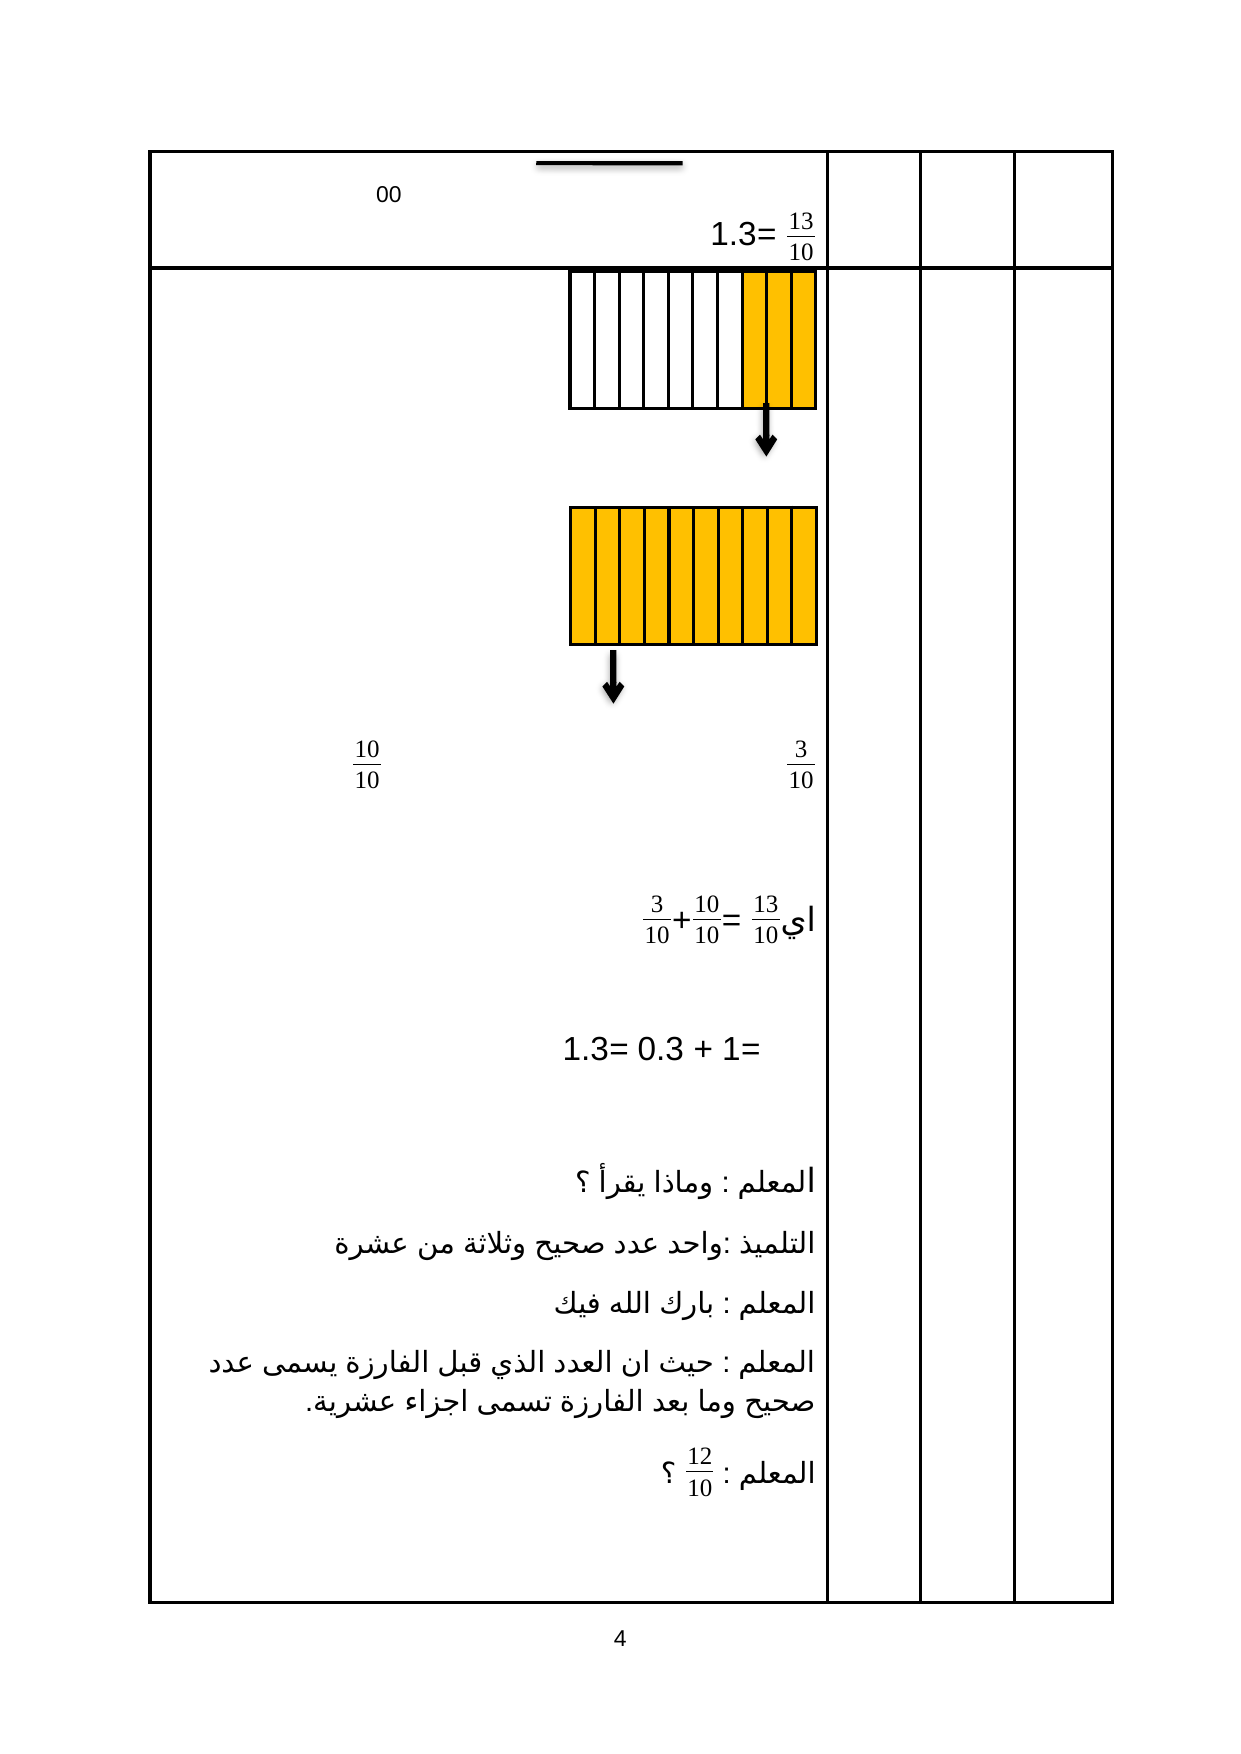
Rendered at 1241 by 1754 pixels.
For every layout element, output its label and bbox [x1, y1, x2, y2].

table_cell [152, 270, 826, 1601]
table_cell [152, 153, 826, 266]
table_cell [829, 270, 919, 1601]
table_cell [1016, 270, 1111, 1601]
table_cell [829, 153, 919, 266]
table_cell [922, 153, 1013, 266]
table_cell [1016, 153, 1111, 266]
table_cell [922, 270, 1013, 1601]
